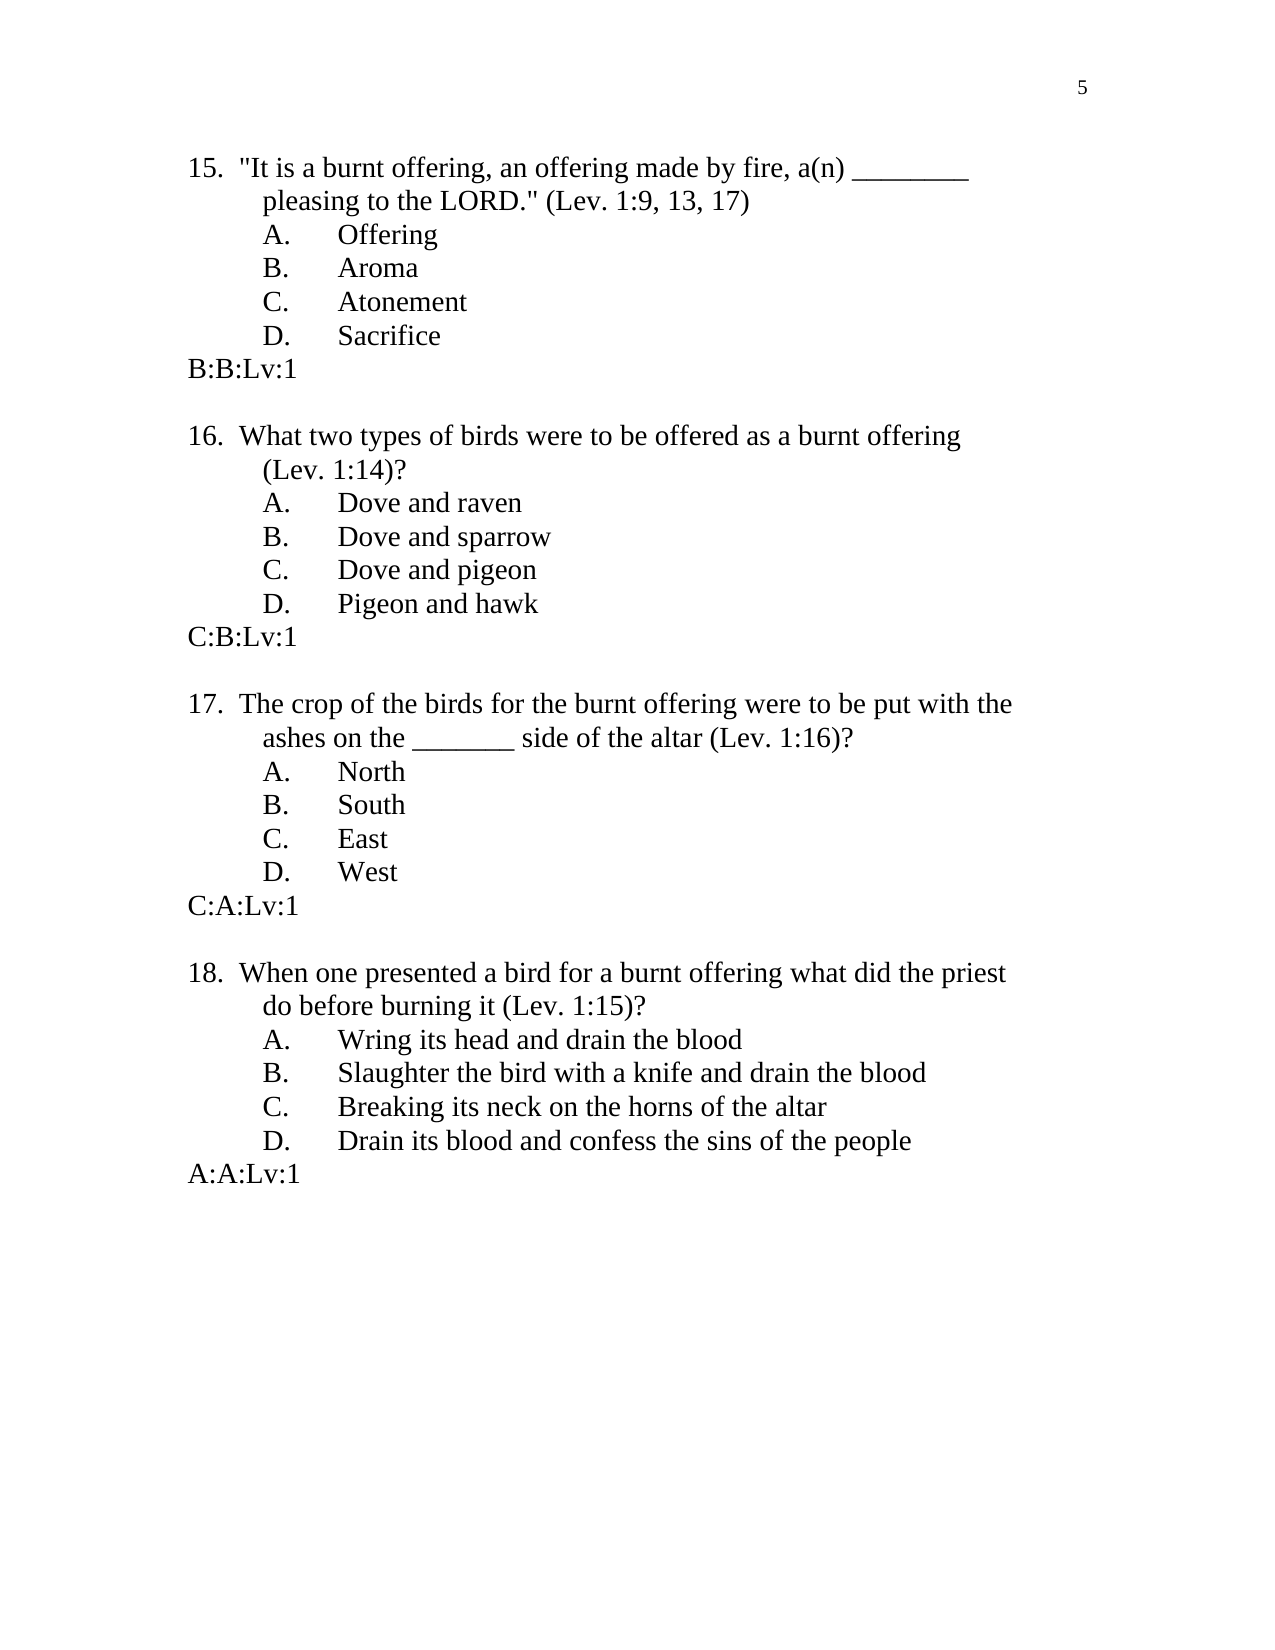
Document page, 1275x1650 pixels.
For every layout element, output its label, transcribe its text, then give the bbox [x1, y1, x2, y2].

text A. Offering [187, 217, 1087, 251]
text A. Wring its head and drain the blood [187, 1022, 1087, 1056]
text D. Sacrifice [187, 318, 1087, 351]
text 16. What two types of birds were to be offered as a burnt offering [187, 418, 1087, 452]
text C. Dove and pigeon [187, 552, 1087, 586]
text pleasing to the LORD." (Lev. 1:9, 13, 17) [187, 183, 1087, 217]
text C. Atonement [187, 284, 1087, 318]
text B. Aroma [187, 251, 1087, 284]
text B. South [187, 787, 1087, 821]
text ashes on the _______ side of the altar (Lev. 1:16)? [187, 720, 1087, 754]
text C. Breaking its neck on the horns of the altar [187, 1089, 1087, 1123]
text B:B:Lv:1 [187, 351, 1087, 385]
text C. East [187, 821, 1087, 854]
text C:B:Lv:1 [187, 619, 1087, 653]
text 15. "It is a burnt offering, an offering made by fire, a(n) ________ [187, 150, 1087, 183]
text 18. When one presented a bird for a burnt offering what did the priest [187, 955, 1087, 988]
text D. Pigeon and hawk [187, 586, 1087, 619]
text D. Drain its blood and confess the sins of the people [187, 1123, 1087, 1156]
text (Lev. 1:14)? [187, 452, 1087, 485]
text A:A:Lv:1 [187, 1156, 1087, 1190]
text B. Dove and sparrow [187, 519, 1087, 552]
text A. Dove and raven [187, 485, 1087, 519]
text do before burning it (Lev. 1:15)? [187, 988, 1087, 1022]
text B. Slaughter the bird with a knife and drain the blood [187, 1056, 1087, 1089]
text A. North [187, 754, 1087, 787]
text C:A:Lv:1 [187, 888, 1087, 921]
text 17. The crop of the birds for the burnt offering were to be put with the [187, 687, 1087, 720]
text D. West [187, 854, 1087, 888]
